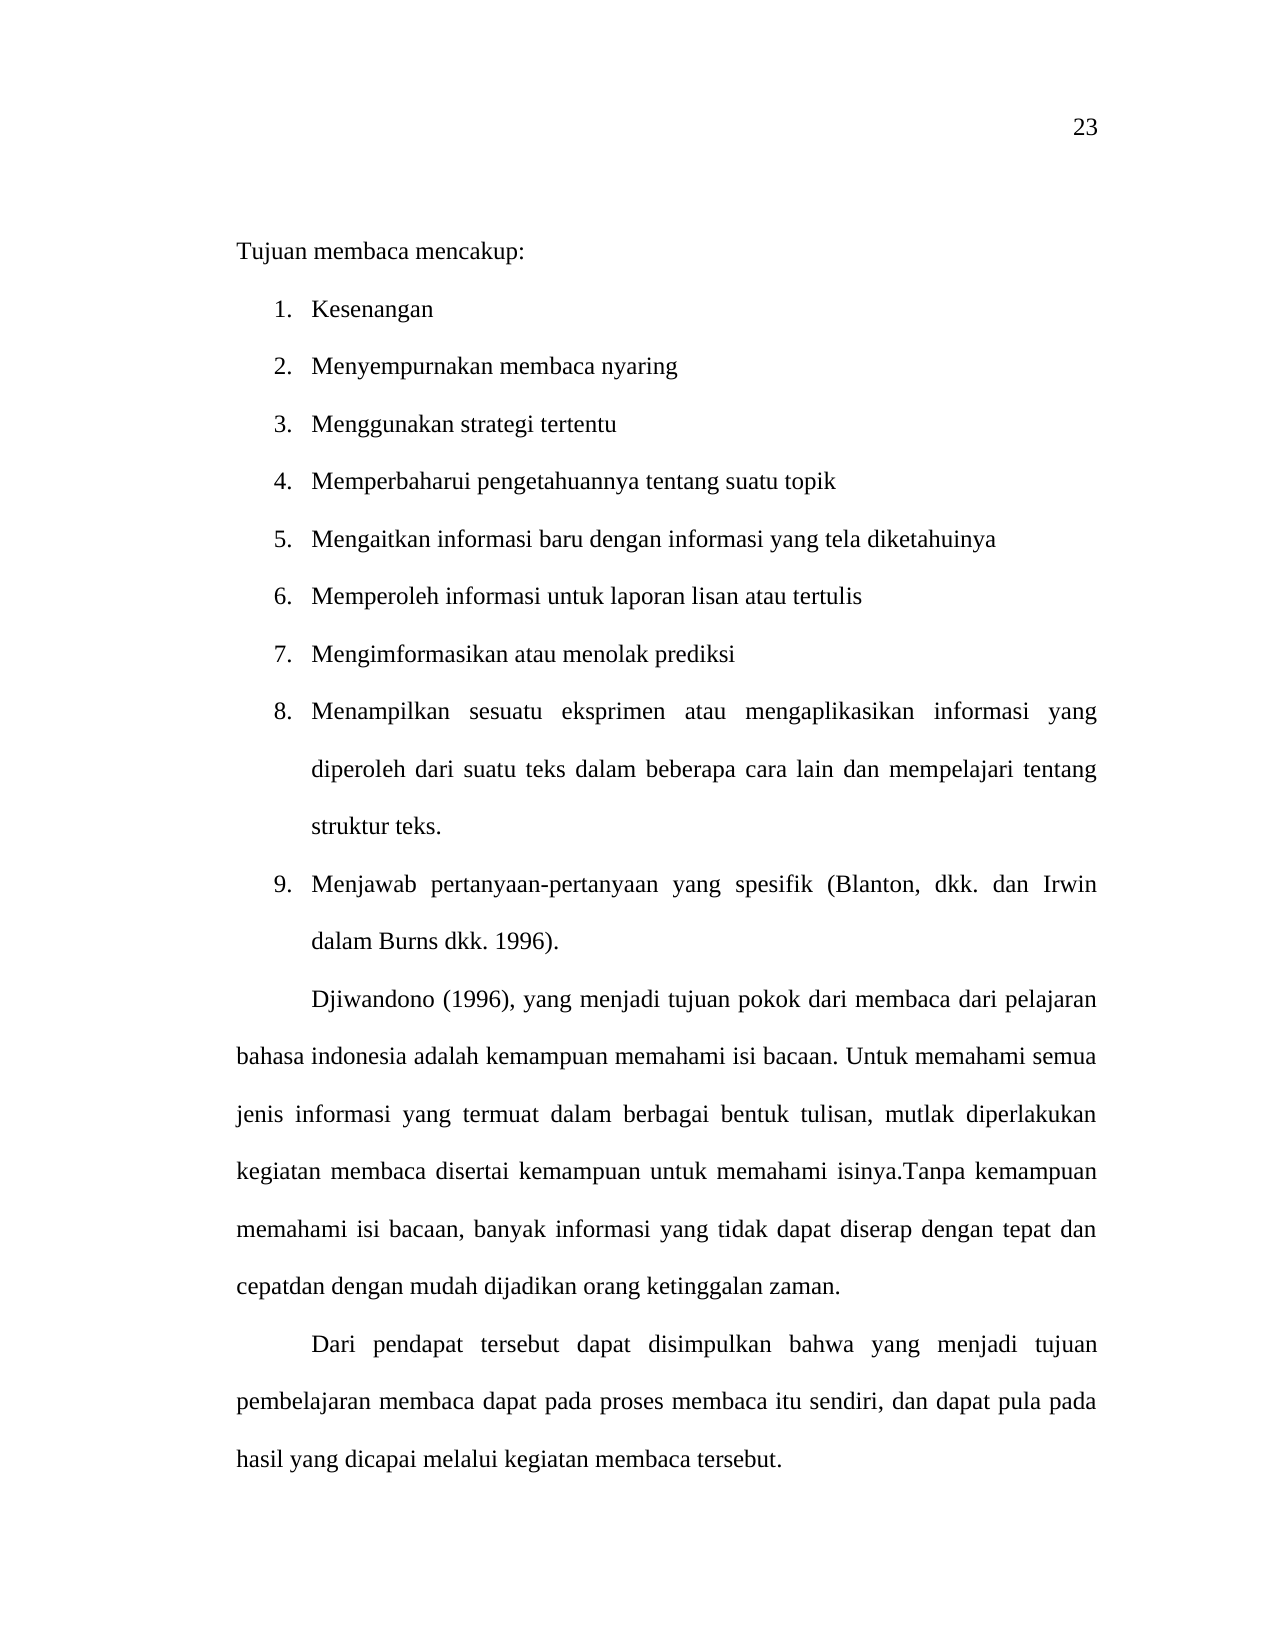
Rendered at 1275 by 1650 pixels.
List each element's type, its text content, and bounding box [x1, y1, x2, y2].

text 4. Memperbaharui pengetahuannya tentang suatu topik [274, 466, 1098, 495]
text 5. Mengaitkan informasi baru dengan informasi yang tela diketahuinya [274, 524, 1098, 552]
text 1. Kesenangan [274, 294, 1098, 322]
text Dari pendapat tersebut dapat disimpulkan bahwa yang menjadi tujuan pembelajaran membaca dapat pada proses membaca itu sendiri, dan dapat pula pada hasil yang dicapai melalui kegiatan membaca tersebut. [236, 1329, 1098, 1472]
text 3. Menggunakan strategi tertentu [274, 409, 1098, 437]
text 7. Mengimformasikan atau menolak prediksi [274, 639, 1098, 667]
text 9. Menjawab pertanyaan-pertanyaan yang spesifik (Blanton, dkk. dan Irwin dalam Burns dkk. 1996). [274, 869, 1098, 955]
text Tujuan membaca mencakup: [236, 236, 1098, 265]
text 6. Memperoleh informasi untuk laporan lisan atau tertulis [274, 581, 1098, 610]
text 2. Menyempurnakan membaca nyaring [274, 351, 1098, 380]
text Djiwandono (1996), yang menjadi tujuan pokok dari membaca dari pelajaran bahasa indonesia adalah kemampuan memahami isi bacaan. Untuk memahami semua jenis informasi yang termuat dalam berbagai bentuk tulisan, mutlak diperlakukan kegiatan membaca disertai kemampuan untuk memahami isinya.Tanpa kemampuan memahami isi bacaan, banyak informasi yang tidak dapat diserap dengan tepat dan cepatdan dengan mudah dijadikan orang ketinggalan zaman. [236, 984, 1098, 1300]
text 8. Menampilkan sesuatu eksprimen atau mengaplikasikan informasi yang diperoleh dari suatu teks dalam beberapa cara lain dan mempelajari tentang struktur teks. [274, 696, 1098, 840]
